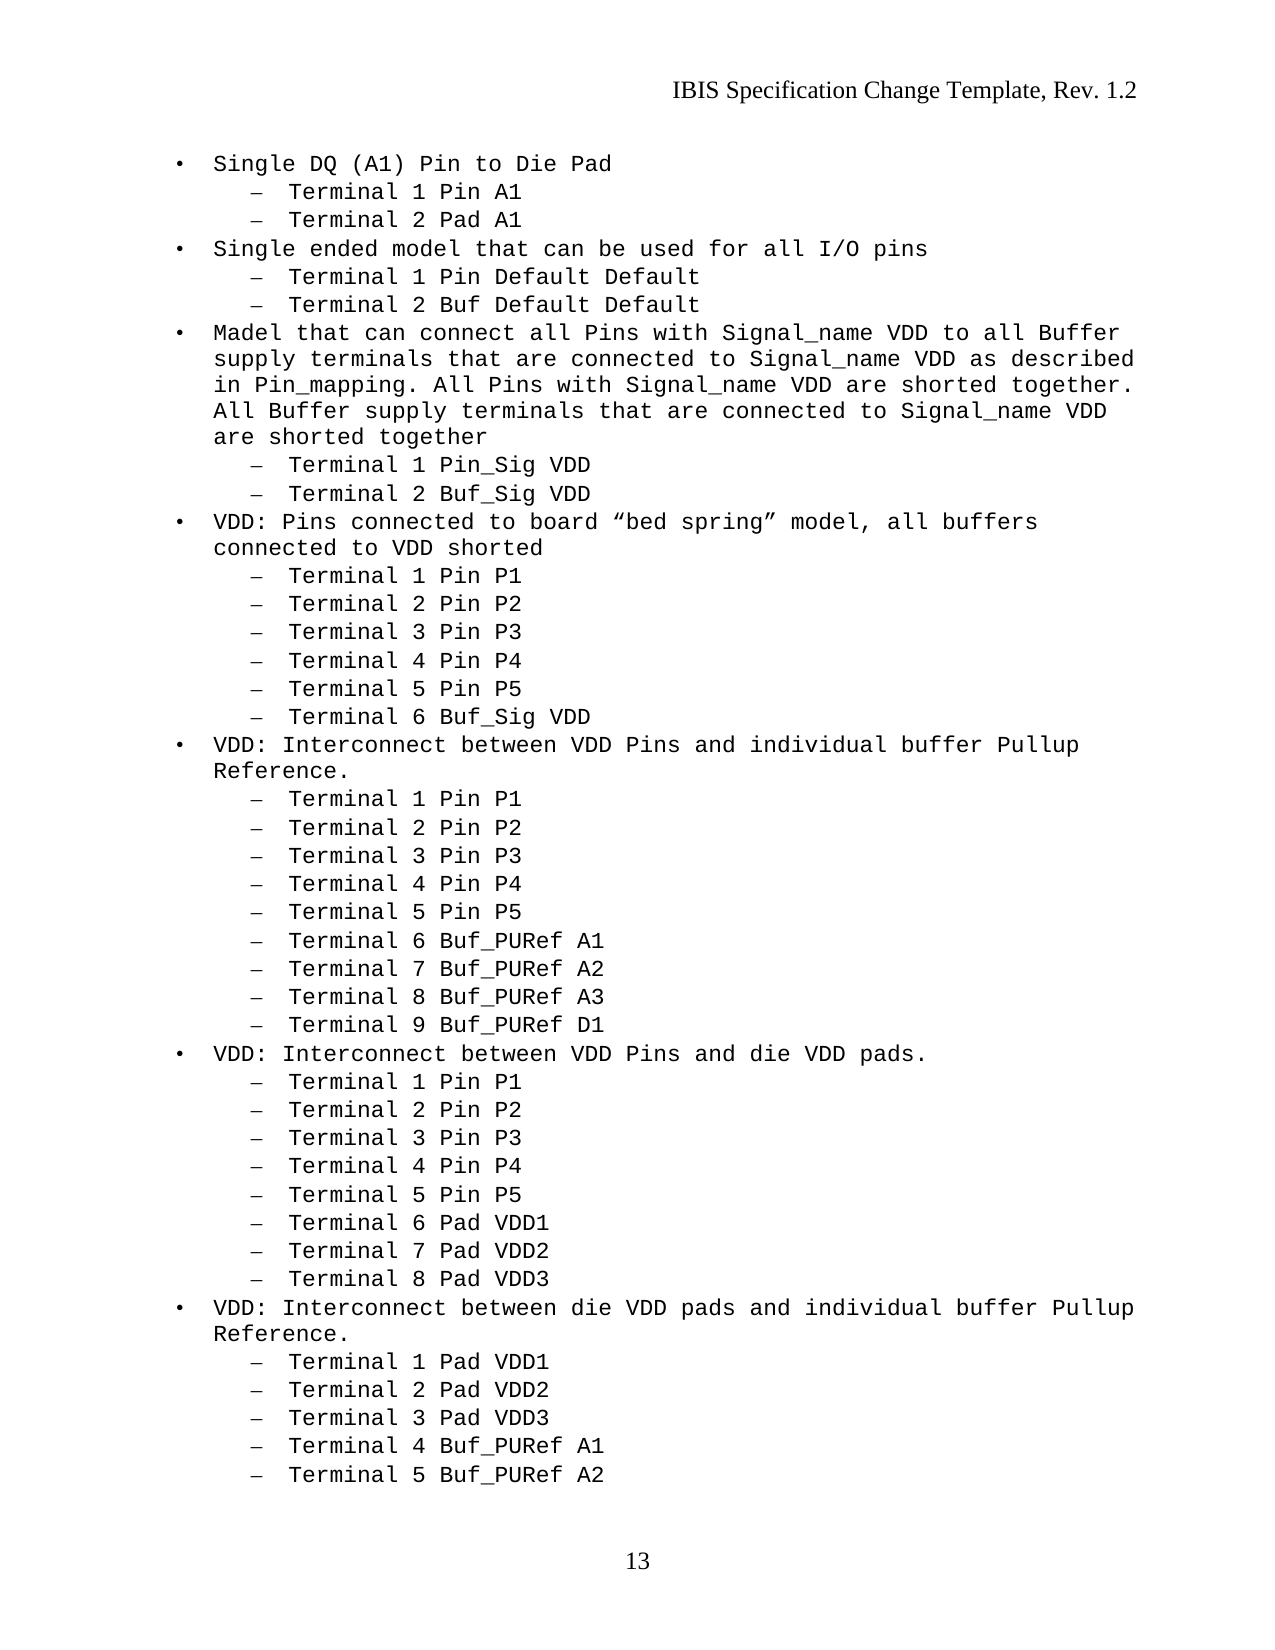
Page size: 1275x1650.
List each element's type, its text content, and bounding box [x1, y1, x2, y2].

list VDD: Interconnect between die VDD pads and individual buffer Pullup Reference. [176, 1294, 1137, 1348]
list Single ended model that can be used for all I/O pins [176, 235, 1137, 263]
list Madel that can connect all Pins with Signal_name VDD to all Buffer supply terminals that are connected to Signal_name VDD as described in Pin_mapping. All Pins with Signal_name VDD are shorted together. All Buffer supply terminals that are connected to Signal_name VDD are shorted together [176, 319, 1137, 451]
list Terminal 1 Pin A1 [251, 178, 1137, 206]
list Terminal 2 Pin P2 [251, 814, 1137, 842]
list Terminal 4 Pin P4 [251, 1152, 1137, 1181]
list VDD: Interconnect between VDD Pins and die VDD pads. [176, 1039, 1137, 1068]
list Single DQ (A1) Pin to Die Pad [176, 150, 1137, 178]
list VDD: Interconnect between VDD Pins and individual buffer Pullup Reference. [176, 731, 1137, 786]
list Terminal 2 Buf Default Default [251, 291, 1137, 319]
list Terminal 3 Pad VDD3 [251, 1404, 1137, 1432]
list Terminal 6 Buf_PURef A1 [251, 927, 1137, 955]
list Terminal 5 Pin P5 [251, 675, 1137, 703]
list Terminal 5 Buf_PURef A2 [251, 1461, 1137, 1489]
list Terminal 1 Pad VDD1 [251, 1348, 1137, 1376]
list Terminal 8 Buf_PURef A3 [251, 983, 1137, 1011]
list Terminal 1 Pin_Sig VDD [251, 451, 1137, 479]
list Terminal 1 Pin P1 [251, 786, 1137, 814]
list Terminal 8 Pad VDD3 [251, 1265, 1137, 1294]
list Terminal 2 Pin P2 [251, 590, 1137, 618]
list Terminal 4 Pin P4 [251, 870, 1137, 898]
list Terminal 3 Pin P3 [251, 1124, 1137, 1152]
list Terminal 3 Pin P3 [251, 618, 1137, 647]
list Terminal 5 Pin P5 [251, 1181, 1137, 1209]
list Terminal 3 Pin P3 [251, 842, 1137, 870]
list Terminal 6 Buf_Sig VDD [251, 703, 1137, 731]
list Terminal 4 Pin P4 [251, 647, 1137, 675]
list Terminal 2 Pad VDD2 [251, 1376, 1137, 1404]
list Terminal 2 Pin P2 [251, 1096, 1137, 1124]
list Terminal 5 Pin P5 [251, 898, 1137, 927]
list Terminal 7 Buf_PURef A2 [251, 955, 1137, 983]
list Terminal 1 Pin P1 [251, 1068, 1137, 1096]
list Terminal 1 Pin Default Default [251, 263, 1137, 291]
list Terminal 7 Pad VDD2 [251, 1237, 1137, 1265]
list Terminal 6 Pad VDD1 [251, 1209, 1137, 1237]
list Terminal 2 Pad A1 [251, 206, 1137, 235]
list Terminal 9 Buf_PURef D1 [251, 1011, 1137, 1039]
list Terminal 2 Buf_Sig VDD [251, 479, 1137, 508]
list VDD: Pins connected to board “bed spring” model, all buffers connected to VDD shorted [176, 508, 1137, 562]
list Terminal 1 Pin P1 [251, 562, 1137, 590]
list Terminal 4 Buf_PURef A1 [251, 1432, 1137, 1461]
